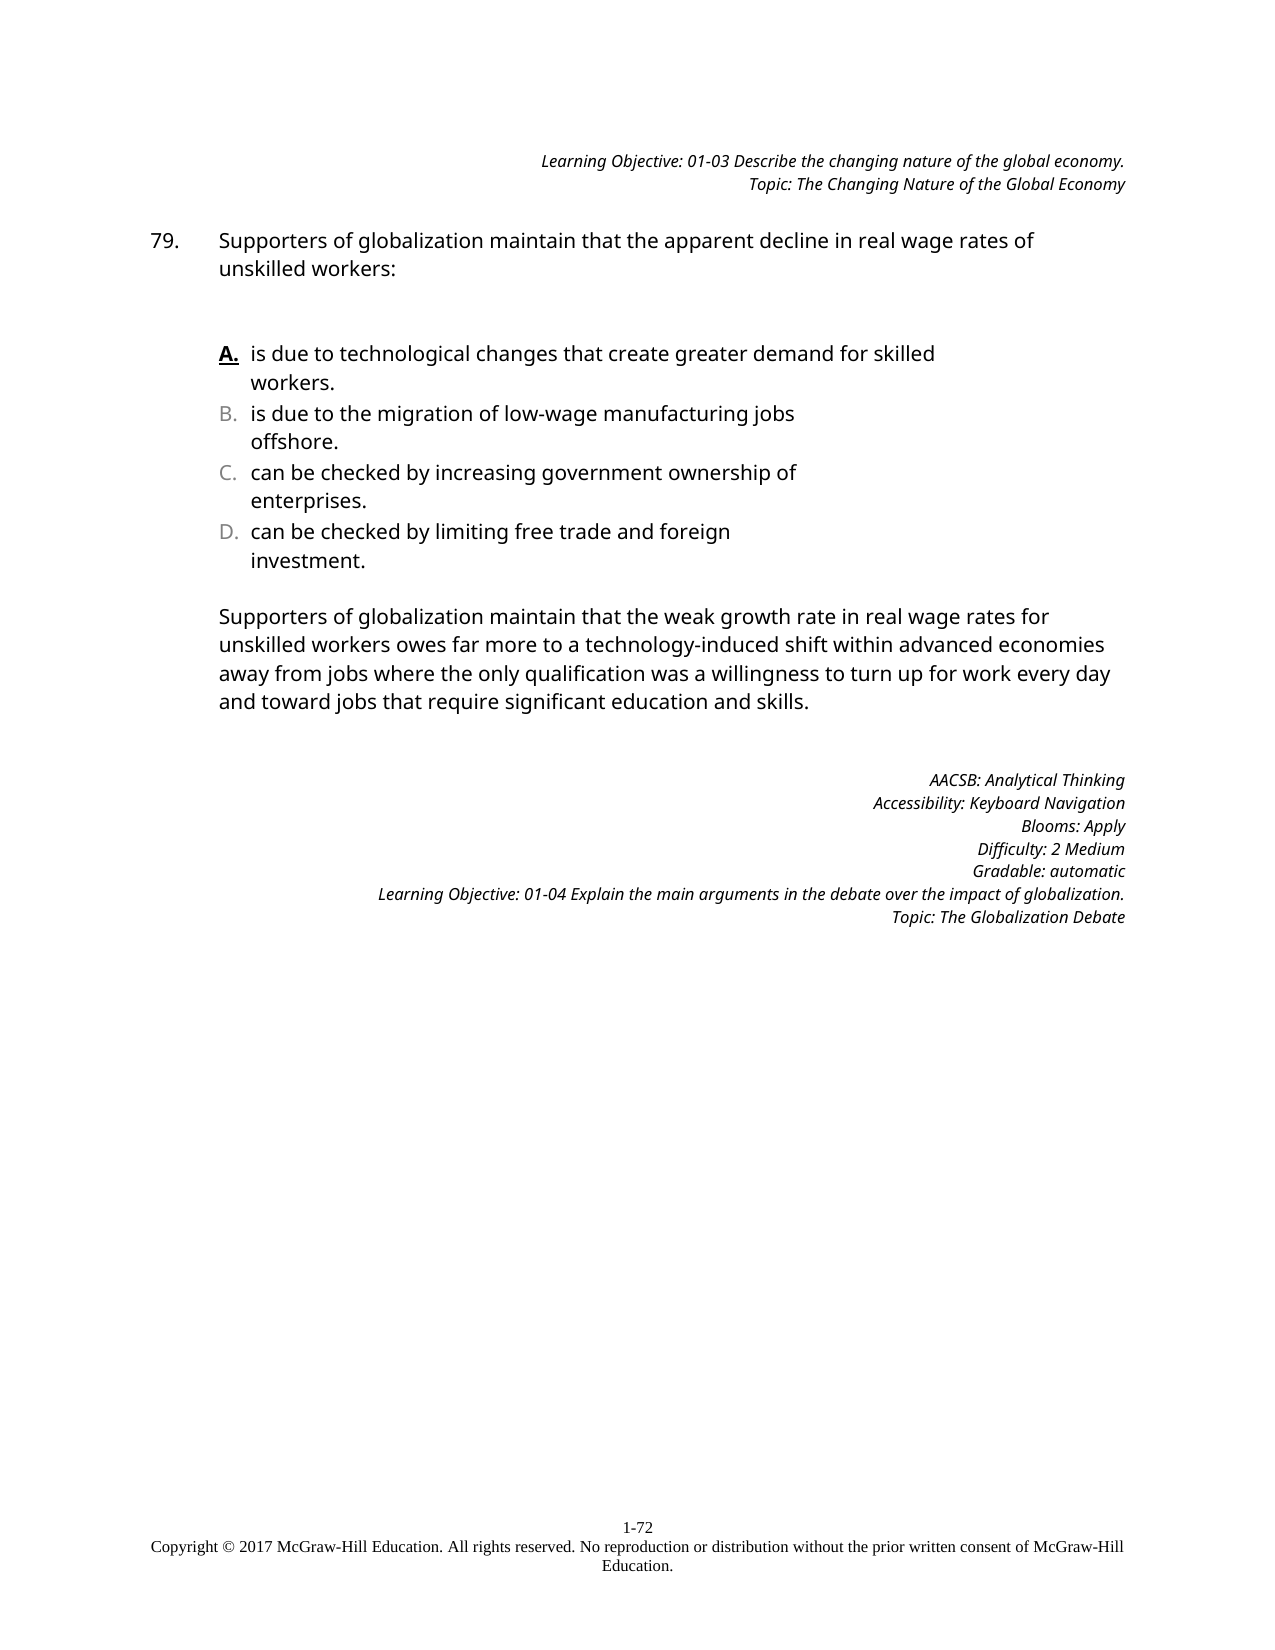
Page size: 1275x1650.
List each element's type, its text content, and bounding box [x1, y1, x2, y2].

table_header 79. [150, 226, 218, 743]
table_header Supporters of globalization maintain that the apparent decline in real wage rates of unskilled workers: Supporters of globalization maintain that the weak growth rate in real wage rates for unskilled workers owes far more to a technology-induced shift within advanced economies away from jobs where the only qualification was a willingness to turn up for work every day and toward jobs that require significant education and skills. [219, 226, 1125, 743]
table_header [150, 150, 1125, 223]
table_header AACSB: Analytical Thinking Accessibility: Keyboard Navigation Blooms: Apply Difficulty: 2 Medium Gradable: automatic Learning Objective: 01-04 Explain the main arguments in the debate over the impact of globalization. Topic: The Globalization Debate [150, 769, 1125, 956]
